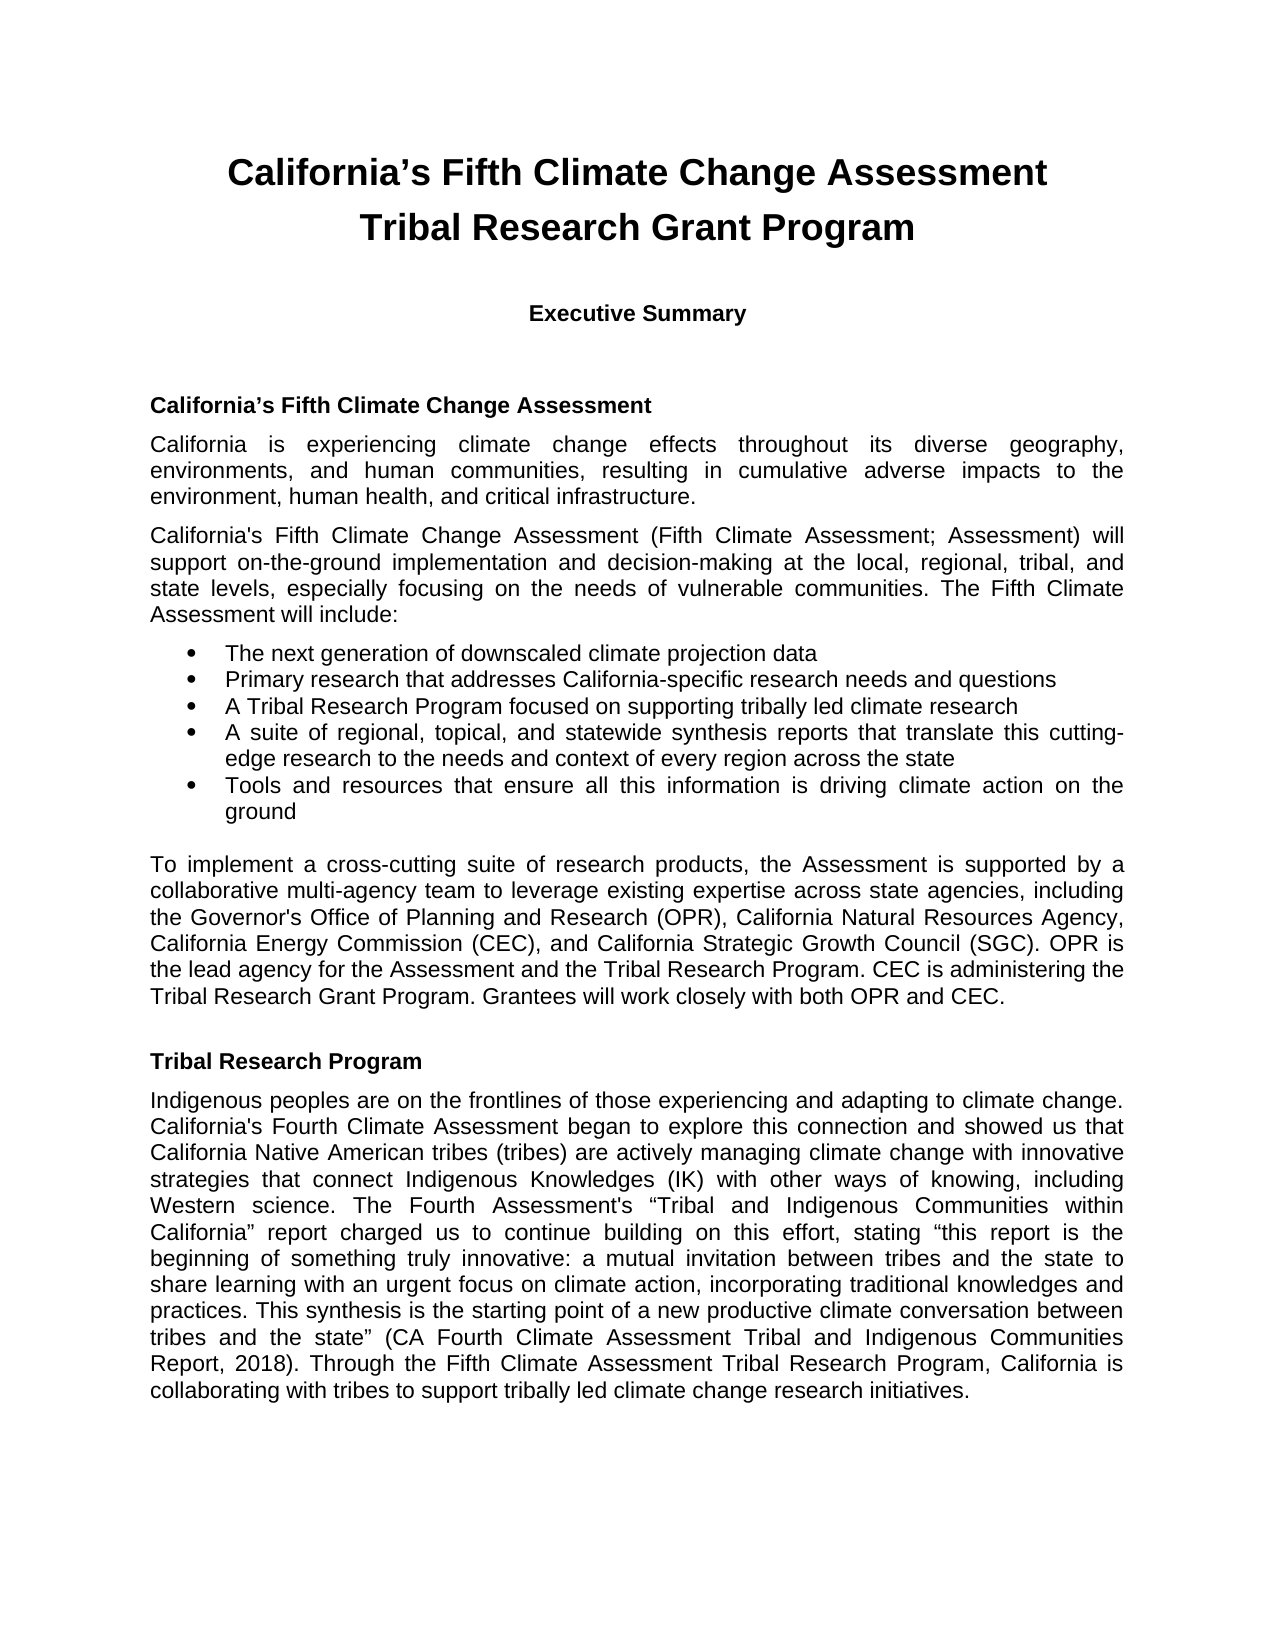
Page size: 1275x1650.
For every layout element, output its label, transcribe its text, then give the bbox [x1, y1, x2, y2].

text To implement a cross-cutting suite of research products, the Assessment is supported by a collaborative multi-agency team to leverage existing expertise across state agencies, including the Governor's Office of Planning and Research (OPR), California Natural Resources Agency, California Energy Commission (CEC), and California Strategic Growth Council (SGC). OPR is the lead agency for the Assessment and the Tribal Research Program. CEC is administering the Tribal Research Grant Program. Grantees will work closely with both OPR and CEC. [150, 851, 1125, 1009]
text California’s Fifth Climate Change Assessment [150, 392, 1125, 418]
list A Tribal Research Program focused on supporting tribally led climate research [187, 693, 1125, 719]
text California's Fifth Climate Change Assessment (Fifth Climate Assessment; Assessment) will support on-the-ground implementation and decision-making at the local, regional, tribal, and state levels, especially focusing on the needs of vulnerable communities. The Fifth Climate Assessment will include: [150, 522, 1125, 627]
list A suite of regional, topical, and statewide synthesis reports that translate this cutting-edge research to the needs and context of every region across the state [187, 719, 1125, 772]
list Tools and resources that ensure all this information is driving climate action on the ground [187, 772, 1125, 824]
list Indigenous peoples are on the frontlines of those experiencing and adapting to climate change. California's Fourth Climate Assessment began to explore this connection and showed us that California Native American tribes (tribes) are actively managing climate change with innovative strategies that connect Indigenous Knowledges (IK) with other ways of knowing, including Western science. The Fourth Assessment's “Tribal and Indigenous Communities within California” report charged us to continue building on this effort, stating “this report is the beginning of something truly innovative: a mutual invitation between tribes and the state to share learning with an urgent focus on climate action, incorporating traditional knowledges and practices. This synthesis is the starting point of a new productive climate conversation between tribes and the state” (CA Fourth Climate Assessment Tribal and Indigenous Communities Report, 2018). Through the Fifth Climate Assessment Tribal Research Program, California is collaborating with tribes to support tribally led climate change research initiatives. [150, 1087, 1125, 1403]
text Tribal Research Program [150, 1048, 1125, 1074]
text California is experiencing climate change effects throughout its diverse geography, environments, and human communities, resulting in cumulative adverse impacts to the environment, human health, and critical infrastructure. [150, 431, 1125, 509]
list The next generation of downscaled climate projection data [187, 640, 1125, 666]
list Primary research that addresses California-specific research needs and questions [187, 666, 1125, 693]
text California’s Fifth Climate Change Assessment [150, 150, 1125, 193]
text Tribal Research Grant Program [150, 206, 1125, 249]
text Executive Summary [150, 300, 1125, 326]
